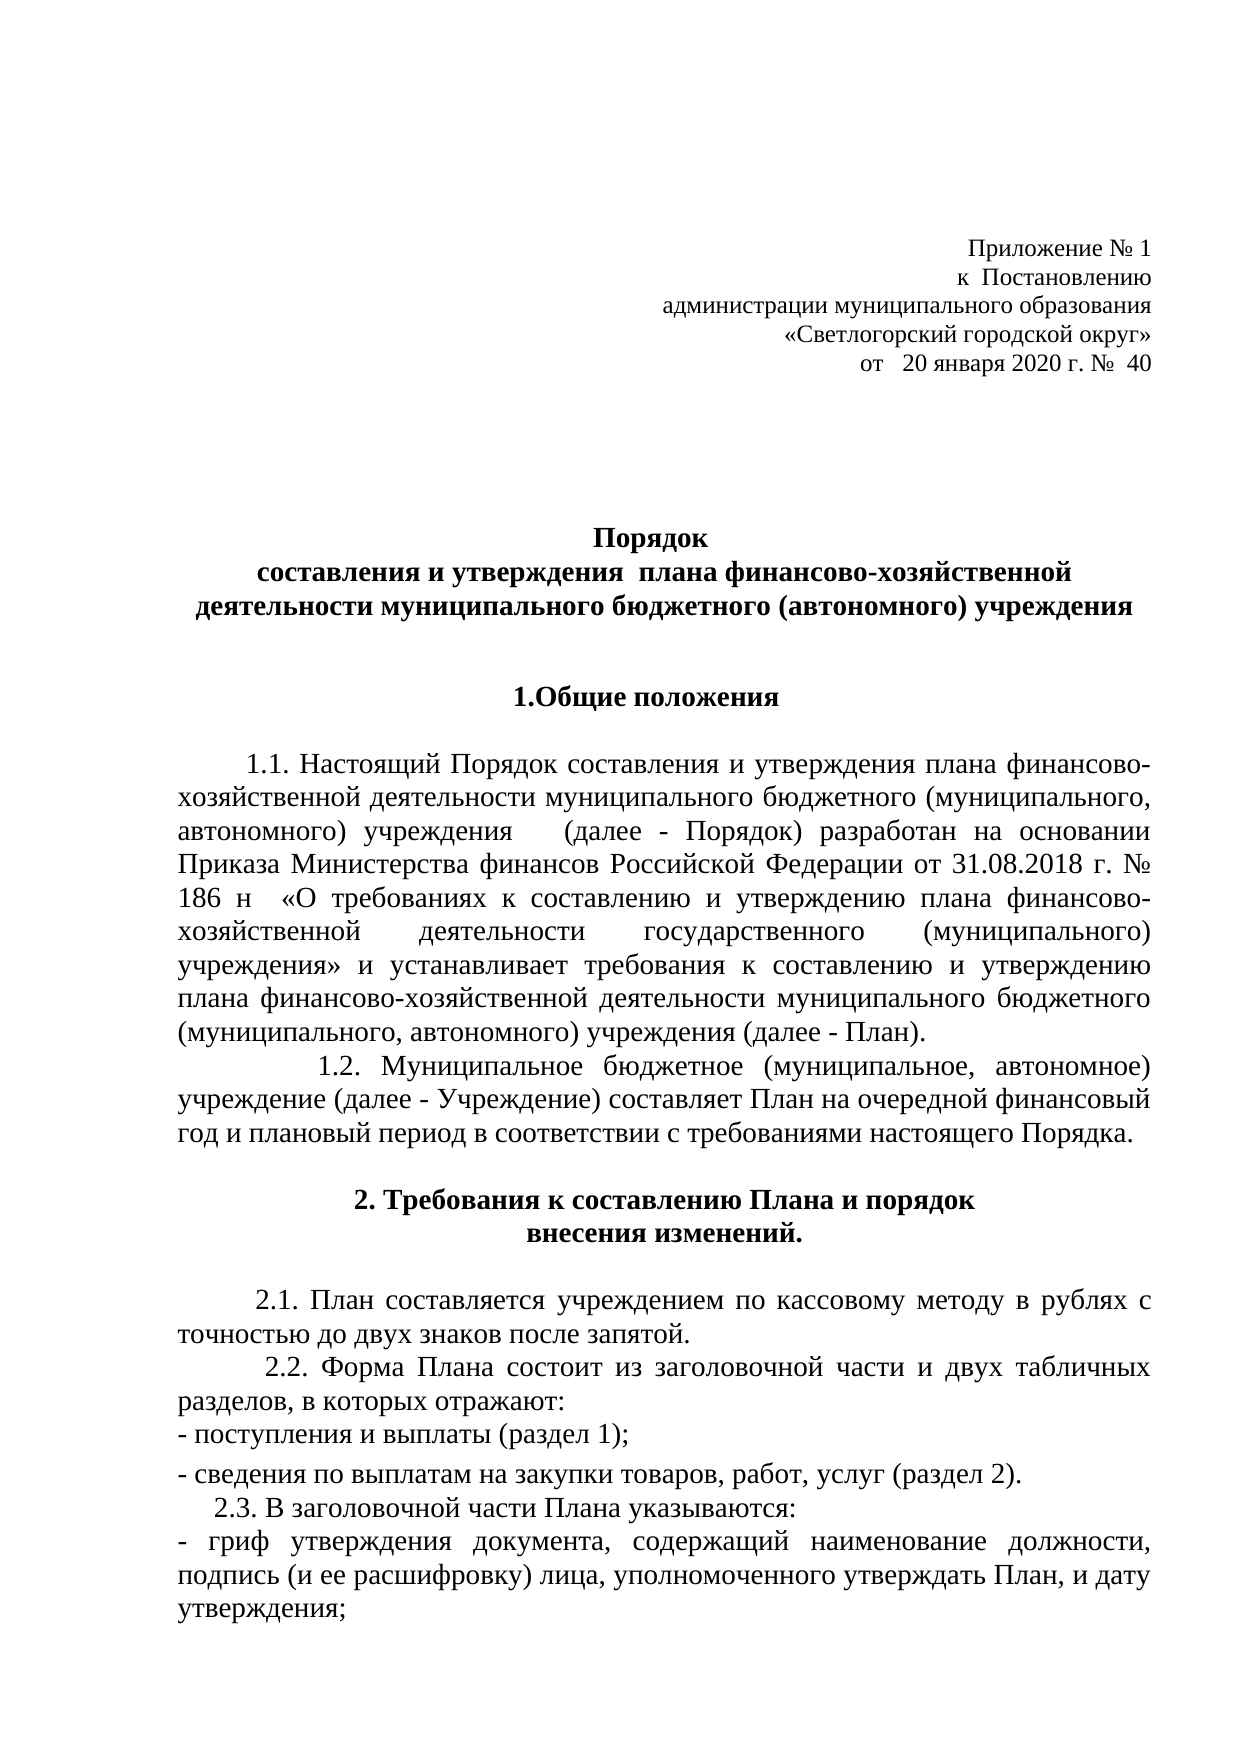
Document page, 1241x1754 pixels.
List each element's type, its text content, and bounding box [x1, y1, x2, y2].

text - гриф утверждения документа, содержащий наименование должности, подпись (и ее расшифровку) лица, уполномоченного утверждать План, и дату утверждения; [177, 1523, 1152, 1624]
text «Светлогорский городской округ» [177, 319, 1152, 348]
text - поступления и выплаты (раздел 1); [177, 1417, 1152, 1450]
text внесения изменений. [177, 1215, 1152, 1249]
text 1.2. Муниципальное бюджетное (муниципальное, автономное) учреждение (далее - Учреждение) составляет План на очередной финансовый год и плановый период в соответствии с требованиями настоящего Порядка. [177, 1048, 1152, 1148]
text к Постановлению [177, 262, 1152, 291]
text составления и утверждения плана финансово-хозяйственной деятельности муниципального бюджетного (автономного) учреждения [177, 554, 1152, 621]
text 1.Общие положения [177, 679, 1152, 712]
text 1.1. Настоящий Порядок составления и утверждения плана финансово- хозяйственной деятельности муниципального бюджетного (муниципального, автономного) учреждения (далее - Порядок) разработан на основании Приказа Министерства финансов Российской Федерации от 31.08.2018 г. № 186 н «О требованиях к составлению и утверждению плана финансово-хозяйственной деятельности государственного (муниципального) учреждения» и устанавливает требования к составлению и утверждению плана финансово-хозяйственной деятельности муниципального бюджетного (муниципального, автономного) учреждения (далее - План). [177, 746, 1152, 1048]
text 2. Требования к составлению Плана и порядок [177, 1182, 1152, 1215]
text 2.2. Форма Плана состоит из заголовочной части и двух табличных разделов, в которых отражают: [177, 1349, 1152, 1417]
text - сведения по выплатам на закупки товаров, работ, услуг (раздел 2). [177, 1456, 1152, 1490]
text 2.1. План составляется учреждением по кассовому методу в рублях с точностью до двух знаков после запятой. [177, 1282, 1152, 1349]
text Порядок [177, 521, 1152, 554]
text от 20 января 2020 г. № 40 [177, 348, 1152, 377]
text 2.3. В заголовочной части Плана указываются: [177, 1490, 1152, 1523]
text Приложение № 1 [177, 233, 1152, 262]
text администрации муниципального образования [177, 291, 1152, 319]
